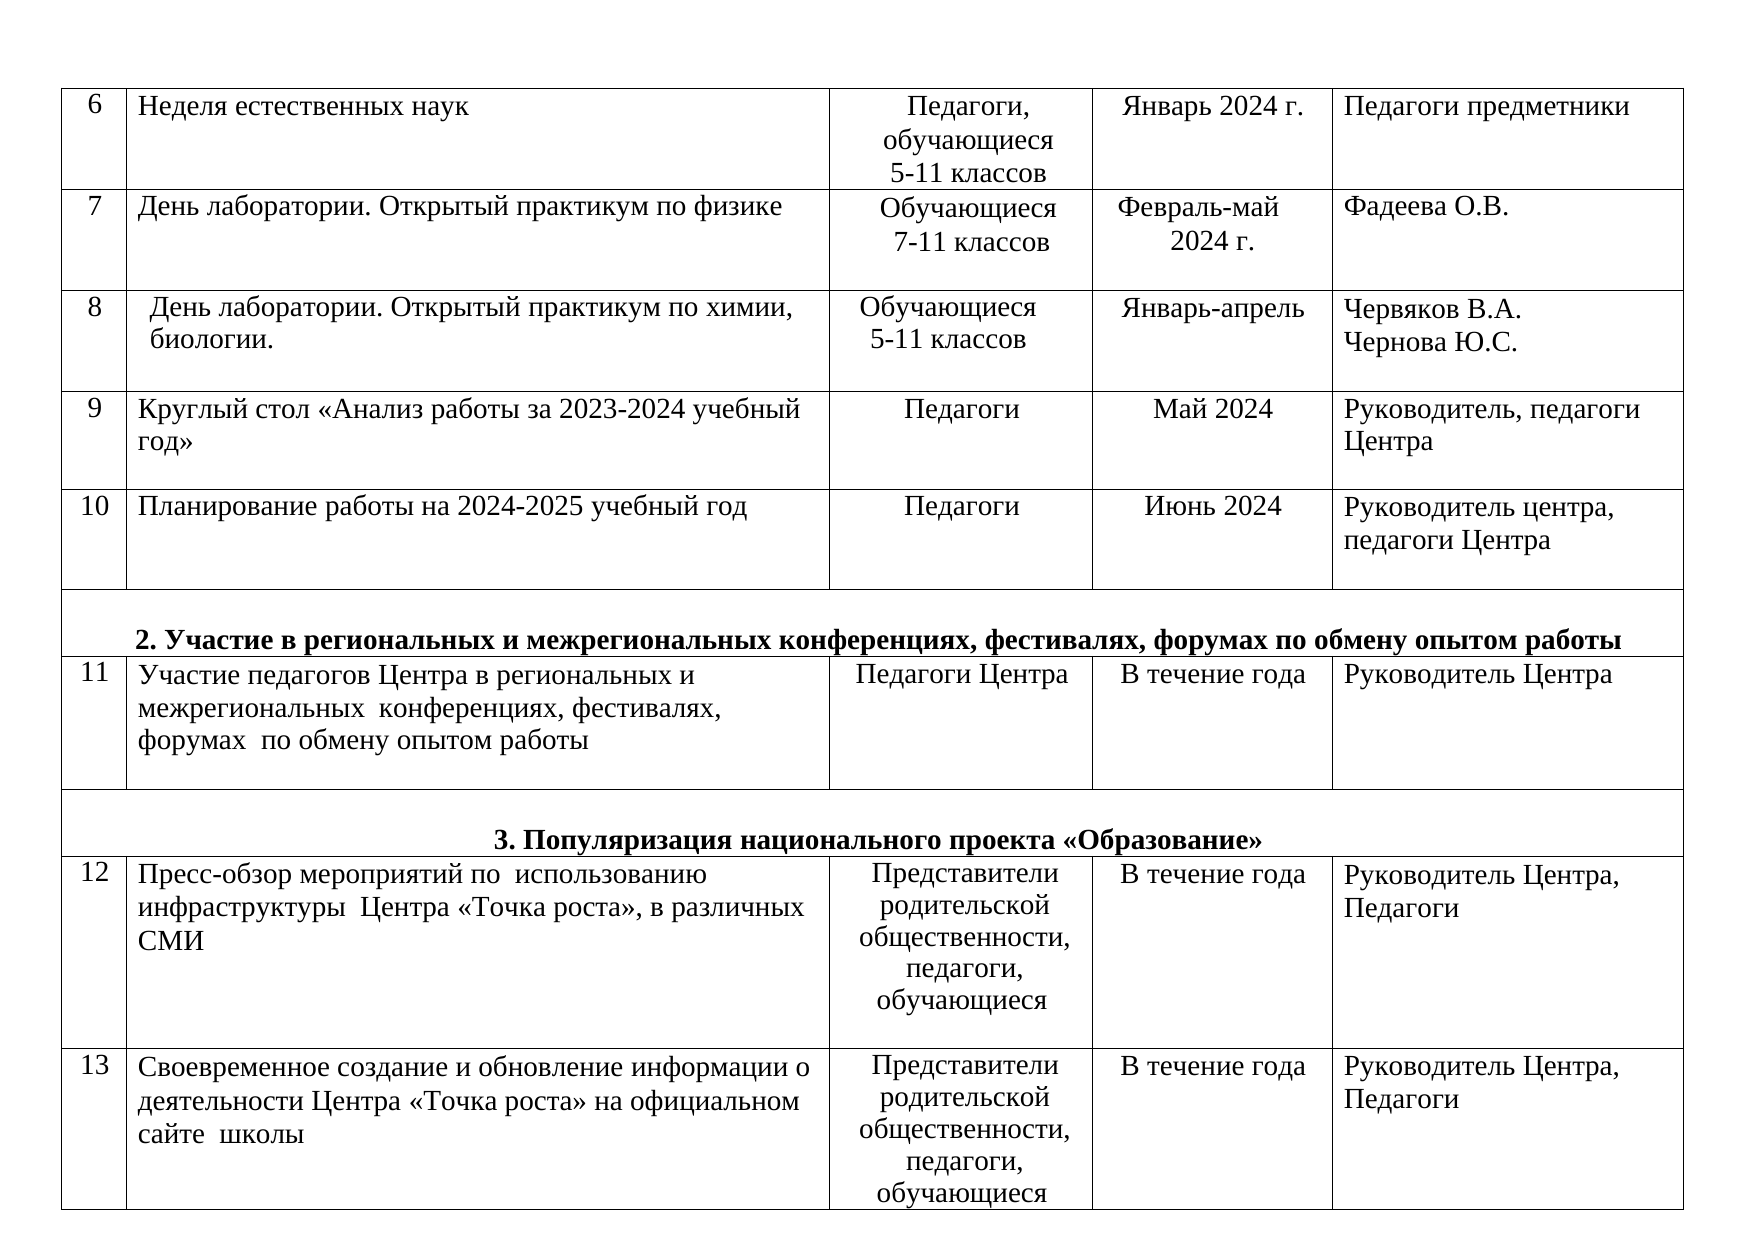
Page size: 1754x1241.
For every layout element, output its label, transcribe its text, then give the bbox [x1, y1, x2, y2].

table_cell Неделя естественных наук [127, 89, 829, 189]
table_cell 12 [62, 857, 126, 1048]
table_cell Педагоги предметники [1333, 89, 1683, 189]
table_cell Круглый стол «Анализ работы за 2023-2024 учебный год» [127, 392, 829, 489]
table_cell Фадеева О.В. [1333, 190, 1683, 290]
table_cell В течение года [1093, 657, 1332, 789]
table_cell День лаборатории. Открытый практикум по физике [127, 190, 829, 290]
table_cell 2. Участие в региональных и межрегиональных конференциях, фестивалях, форумах по обмену опытом работы [62, 590, 1683, 656]
table_cell Участие педагогов Центра в региональных и межрегиональных конференциях, фестивалях, форумах по обмену опытом работы [127, 657, 829, 789]
table_cell Представители родительской общественности, педагоги, обучающиеся [830, 857, 1092, 1048]
table_cell В течение года [1093, 857, 1332, 1048]
table_cell 8 [62, 291, 126, 391]
table_cell День лаборатории. Открытый практикум по химии, биологии. [127, 291, 829, 391]
table_cell Обучающиеся 5-11 классов [830, 291, 1092, 391]
table_cell Червяков В.А. Чернова Ю.С. [1333, 291, 1683, 391]
table_cell Своевременное создание и обновление информации о деятельности Центра «Точка роста» на официальном сайте школы [127, 1049, 829, 1209]
table_cell Руководитель центра, педагоги Центра [1333, 490, 1683, 589]
table_cell Руководитель, педагоги Центра [1333, 392, 1683, 489]
table_cell Обучающиеся 7-11 классов [830, 190, 1092, 290]
table_cell Педагоги [830, 490, 1092, 589]
table_cell 6 [62, 89, 126, 189]
table_cell 3. Популяризация национального проекта «Образование» [62, 790, 1683, 856]
table_cell Руководитель Центра, Педагоги [1333, 857, 1683, 1048]
table_cell В течение года [1093, 1049, 1332, 1209]
table_cell Пресс-обзор мероприятий по использованию инфраструктуры Центра «Точка роста», в различных СМИ [127, 857, 829, 1048]
table_cell Представители родительской общественности, педагоги, обучающиеся [830, 1049, 1092, 1209]
table_cell Февраль-май . [1093, 190, 1332, 290]
table_cell Планирование работы на 2024-2025 учебный год [127, 490, 829, 589]
table_cell 10 [62, 490, 126, 589]
table_cell 7 [62, 190, 126, 290]
table_cell Январь-апрель [1093, 291, 1332, 391]
table_cell Руководитель Центра, Педагоги [1333, 1049, 1683, 1209]
table_cell Педагоги Центра [830, 657, 1092, 789]
table_cell 11 [62, 657, 126, 789]
table_cell Май 2024 [1093, 392, 1332, 489]
table_cell Педагоги [830, 392, 1092, 489]
table_cell 13 [62, 1049, 126, 1209]
table_cell Педагоги, обучающиеся 5-11 классов [830, 89, 1092, 189]
table_cell 9 [62, 392, 126, 489]
table_cell Руководитель Центра [1333, 657, 1683, 789]
table_cell Январь . [1093, 89, 1332, 189]
table_cell Июнь 2024 [1093, 490, 1332, 589]
